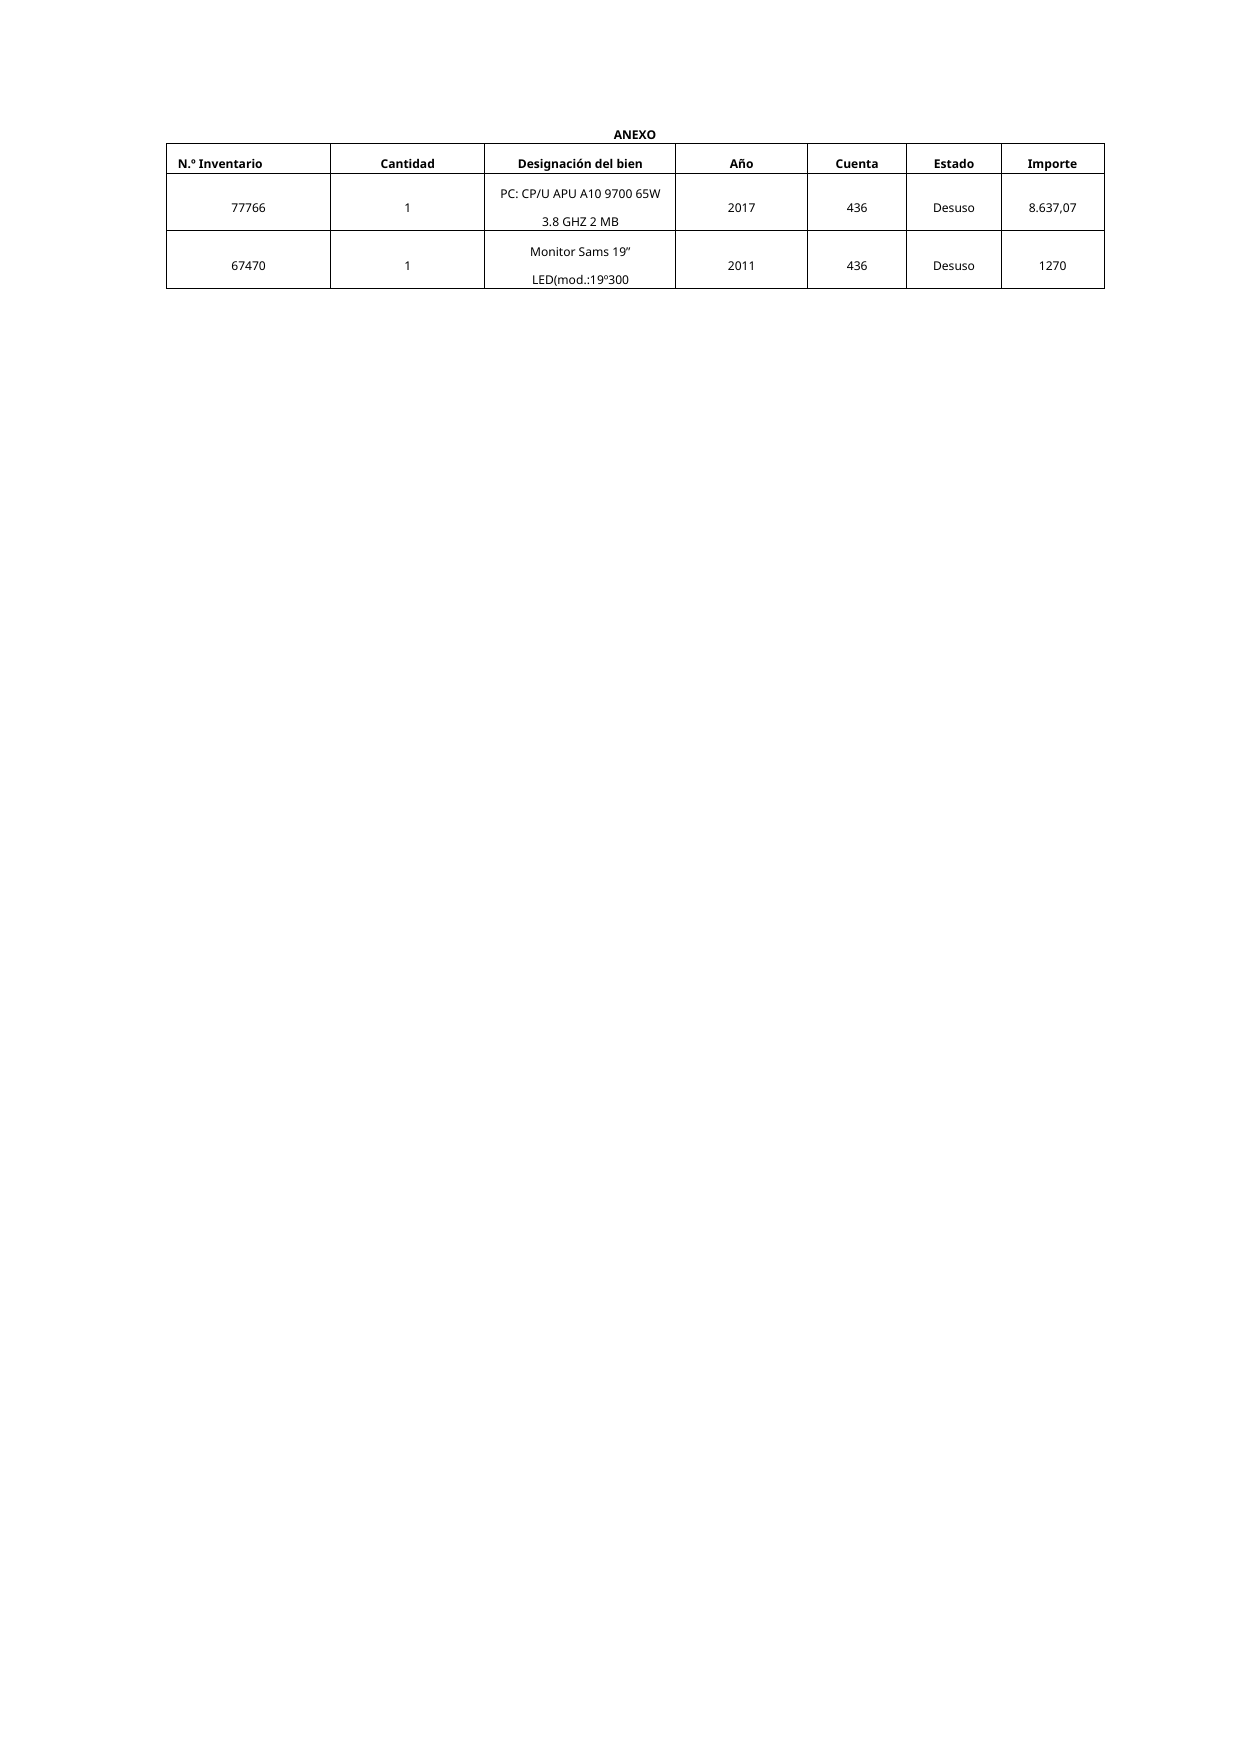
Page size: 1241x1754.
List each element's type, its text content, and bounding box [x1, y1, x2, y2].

table_header Estado [907, 144, 1001, 172]
table_cell 8.637,07 [1002, 174, 1104, 230]
table_header N.º Inventario [167, 144, 330, 172]
table_cell Monitor Sams 19” LED(mod.:19º300 [485, 231, 675, 288]
text ANEXO [177, 114, 1092, 143]
table_cell 1270 [1002, 231, 1104, 288]
table_cell 1 [331, 231, 484, 288]
table_header Designación del bien [485, 144, 675, 172]
table_cell 77766 [167, 174, 330, 230]
table_cell 436 [808, 174, 906, 230]
table_header Cantidad [331, 144, 484, 172]
table_header Importe [1002, 144, 1104, 172]
table_cell 2011 [676, 231, 807, 288]
table_cell Desuso [907, 231, 1001, 288]
table_header Cuenta [808, 144, 906, 172]
table_header Año [676, 144, 807, 172]
table_cell 67470 [167, 231, 330, 288]
table_cell 1 [331, 174, 484, 230]
table_cell 436 [808, 231, 906, 288]
table_cell Desuso [907, 174, 1001, 230]
table_cell PC: CP/U APU A10 9700 65W 3.8 GHZ 2 MB [485, 174, 675, 230]
table_cell 2017 [676, 174, 807, 230]
